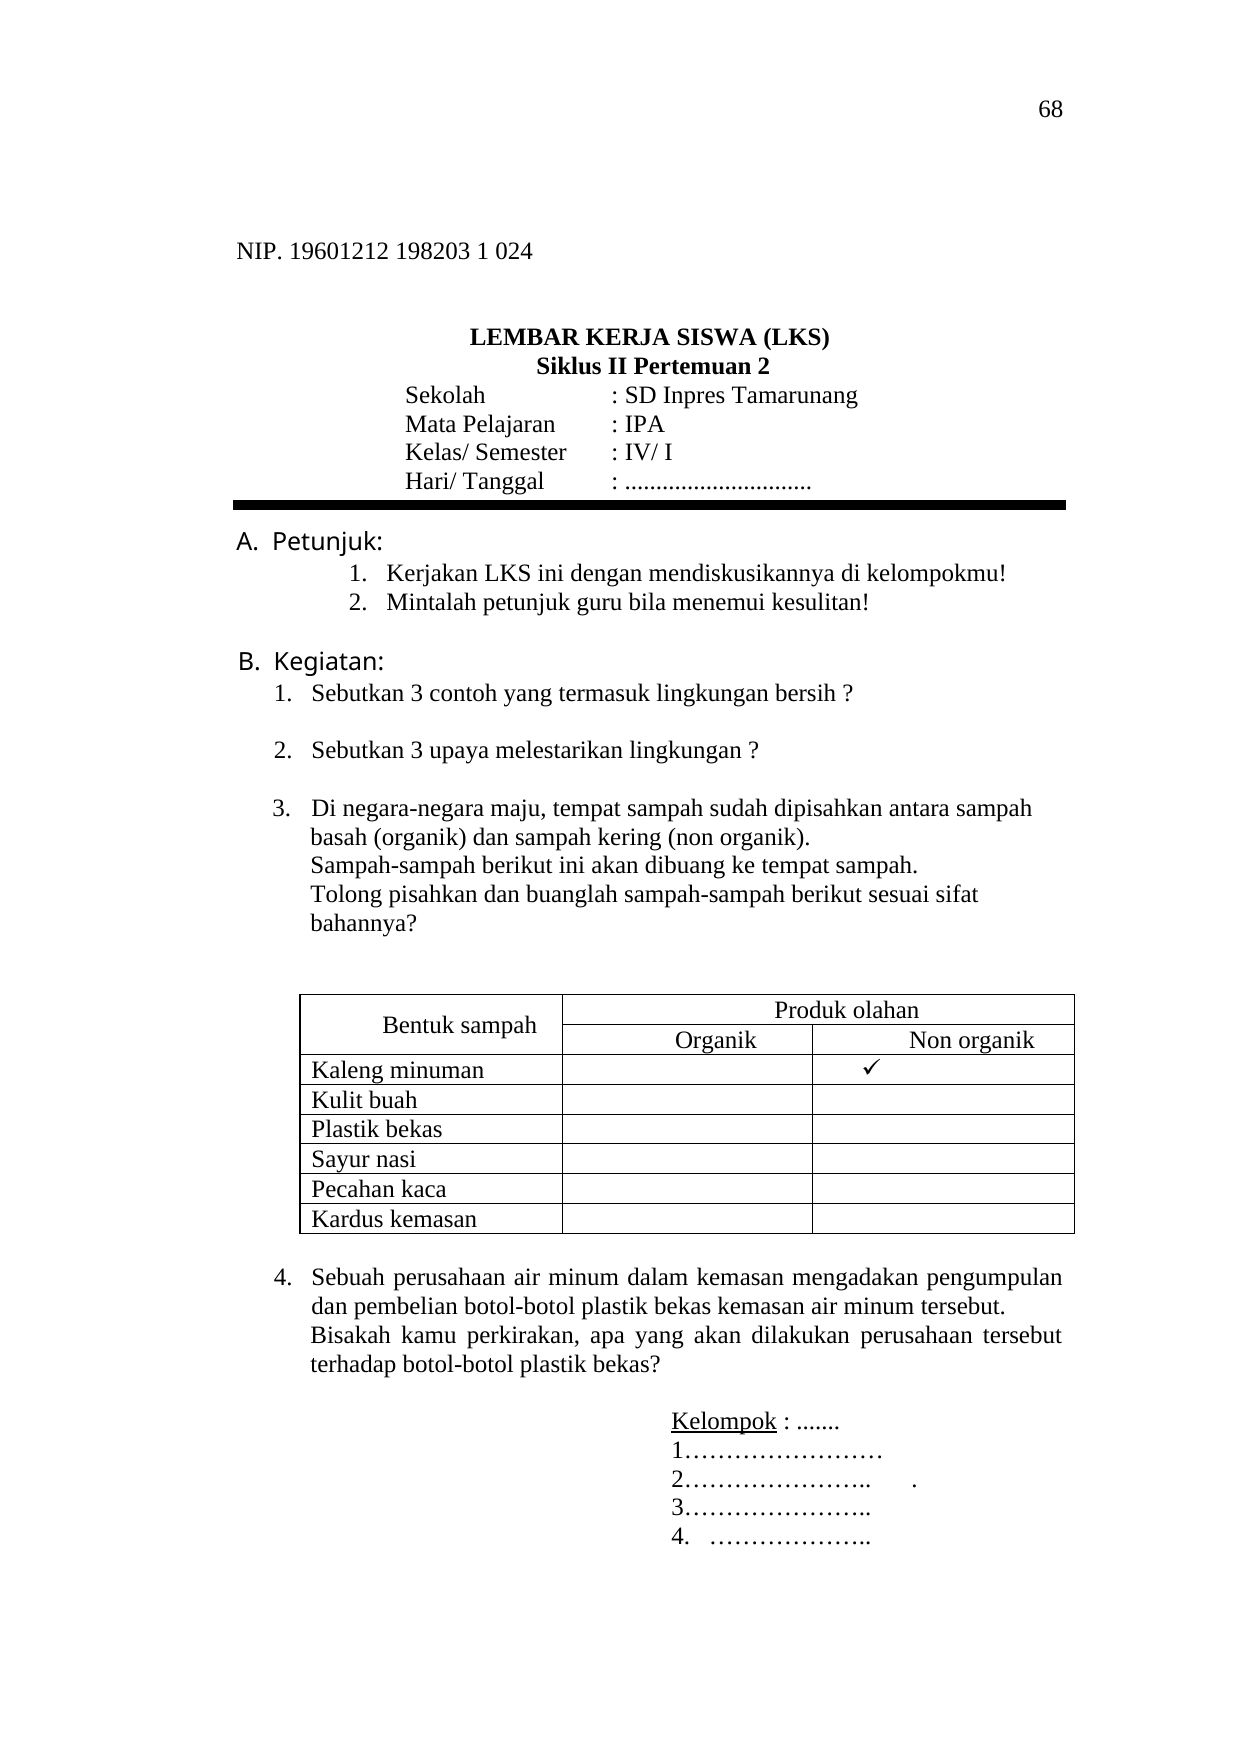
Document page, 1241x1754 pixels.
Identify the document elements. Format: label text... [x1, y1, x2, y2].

table_cell [813, 1115, 1074, 1143]
text 2………………….. . [671, 1464, 1120, 1492]
table_cell Kardus kemasan [301, 1204, 562, 1233]
text Sampah-sampah berikut ini akan dibuang ke tempat sampah. [310, 851, 1063, 879]
text Mata Pelajaran : IPA [405, 409, 1063, 437]
table_cell [813, 1055, 1074, 1084]
text 3………………….. [671, 1492, 1120, 1521]
list Kerjakan LKS ini dengan mendiskusikannya di kelompokmu! [349, 558, 1063, 587]
text Hari/ Tanggal : .............................. [405, 466, 1063, 495]
text NIP. 19601212 198203 1 024 [236, 236, 1063, 265]
table_cell [563, 1055, 812, 1084]
text 1. Sebutkan 3 contoh yang termasuk lingkungan bersih ? [238, 678, 1063, 707]
text 1…………………… [671, 1435, 1120, 1464]
table_cell [813, 1174, 1074, 1203]
text Kelompok : ....... [671, 1406, 1120, 1435]
table_header Bentuk sampah [301, 995, 562, 1054]
text B. Kegiatan: [238, 644, 1063, 678]
table_cell Kulit buah [301, 1085, 562, 1113]
text 2. Sebutkan 3 upaya melestarikan lingkungan ? [274, 736, 1063, 764]
text Tolong pisahkan dan buanglah sampah-sampah berikut sesuai sifat bahannya? [310, 879, 1063, 937]
text A. Petunjuk: [236, 524, 1063, 558]
table_cell Organik [563, 1025, 812, 1054]
text 4. ……………….. [671, 1521, 1120, 1550]
table_cell Kaleng minuman [301, 1055, 562, 1084]
text Bisakah kamu perkirakan, apa yang akan dilakukan perusahaan tersebut terhadap botol-botol plastik bekas? [310, 1320, 1063, 1377]
text Kelas/ Semester : IV/ I [405, 437, 1063, 466]
table_cell [563, 1144, 812, 1173]
list Mintalah petunjuk guru bila menemui kesulitan! [349, 587, 1063, 615]
text 4. Sebuah perusahaan air minum dalam kemasan mengadakan pengumpulan dan pembelian botol-botol plastik bekas kemasan air minum tersebut. [274, 1262, 1063, 1320]
table_cell [563, 1204, 812, 1233]
table_cell [813, 1204, 1074, 1233]
table_cell [563, 1085, 812, 1113]
table_cell Pecahan kaca [301, 1174, 562, 1203]
text 3. Di negara-negara maju, tempat sampah sudah dipisahkan antara sampah basah (organik) dan sampah kering (non organik). [266, 793, 1063, 851]
text Siklus II Pertemuan 2 [386, 351, 1063, 380]
table_cell Sayur nasi [301, 1144, 562, 1173]
table_cell [563, 1174, 812, 1203]
table_cell [813, 1144, 1074, 1173]
table_cell [563, 1115, 812, 1143]
table_cell Non organik [813, 1025, 1074, 1054]
table_header Produk olahan [563, 995, 1074, 1024]
text LEMBAR KERJA SISWA (LKS) [236, 322, 1063, 351]
text Sekolah : SD Inpres Tamarunang [405, 380, 1063, 409]
table_cell Plastik bekas [301, 1115, 562, 1143]
table_cell [813, 1085, 1074, 1113]
